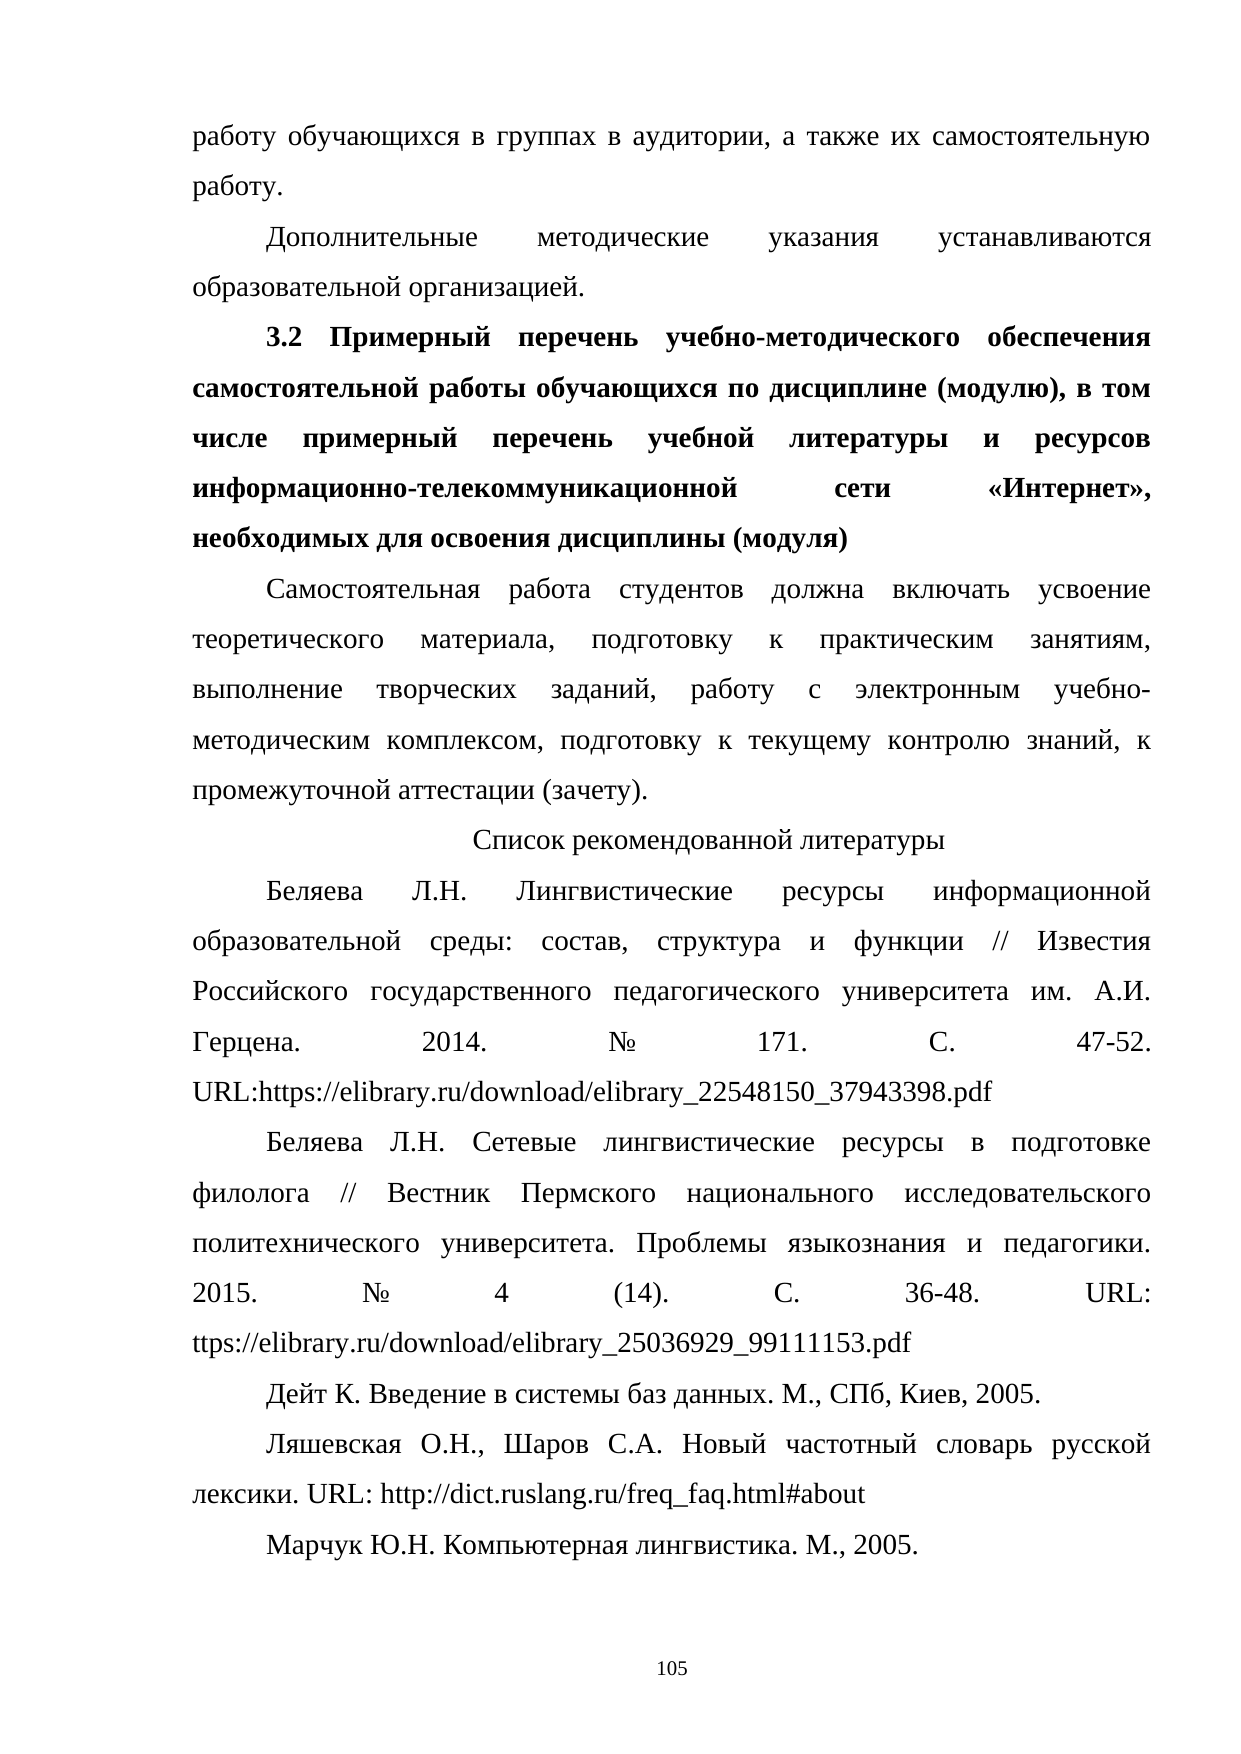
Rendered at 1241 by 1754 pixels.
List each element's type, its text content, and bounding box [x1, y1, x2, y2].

text Самостоятельная работа студентов должна включать усвоение теоретического материала, подготовку к практическим занятиям, выполнение творческих заданий, работу с электронным учебно-методическим комплексом, подготовку к текущему контролю знаний, к промежуточной аттестации (зачету). [192, 571, 1152, 806]
text Беляева Л.Н. Сетевые лингвистические ресурсы в подготовке филолога // Вестник Пермского национального исследовательского политехнического университета. Проблемы языкознания и педагогики. 2015. № 4 (14). С. 36-48. URL: ttps://elibrary.ru/download/elibrary_25036929_99111153.pdf [192, 1124, 1152, 1359]
text 3.2 Примерный перечень учебно-методического обеспечения самостоятельной работы обучающихся по дисциплине (модулю), в том числе примерный перечень учебной литературы и ресурсов информационно-телекоммуникационной сети «Интернет», необходимых для освоения дисциплины (модуля) [192, 319, 1152, 554]
text Марчук Ю.Н. Компьютерная лингвистика. М., 2005. [192, 1527, 1152, 1560]
text Беляева Л.Н. Лингвистические ресурсы информационной образовательной среды: состав, структура и функции // Известия Российского государственного педагогического университета им. А.И. Герцена. 2014. № 171. С. 47-52. URL:https://elibrary.ru/download/elibrary_22548150_37943398.pdf [192, 873, 1152, 1108]
text Дейт К. Введение в системы баз данных. М., СПб, Киев, 2005. [192, 1376, 1152, 1409]
text Ляшевская О.Н., Шаров С.А. Новый частотный словарь русской лексики. URL: http://dict.ruslang.ru/freq_faq.html#about [192, 1426, 1152, 1510]
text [192, 118, 1152, 202]
text Дополнительные методические указания устанавливаются образовательной организацией. [192, 219, 1152, 303]
text Список рекомендованной литературы [192, 822, 1152, 856]
